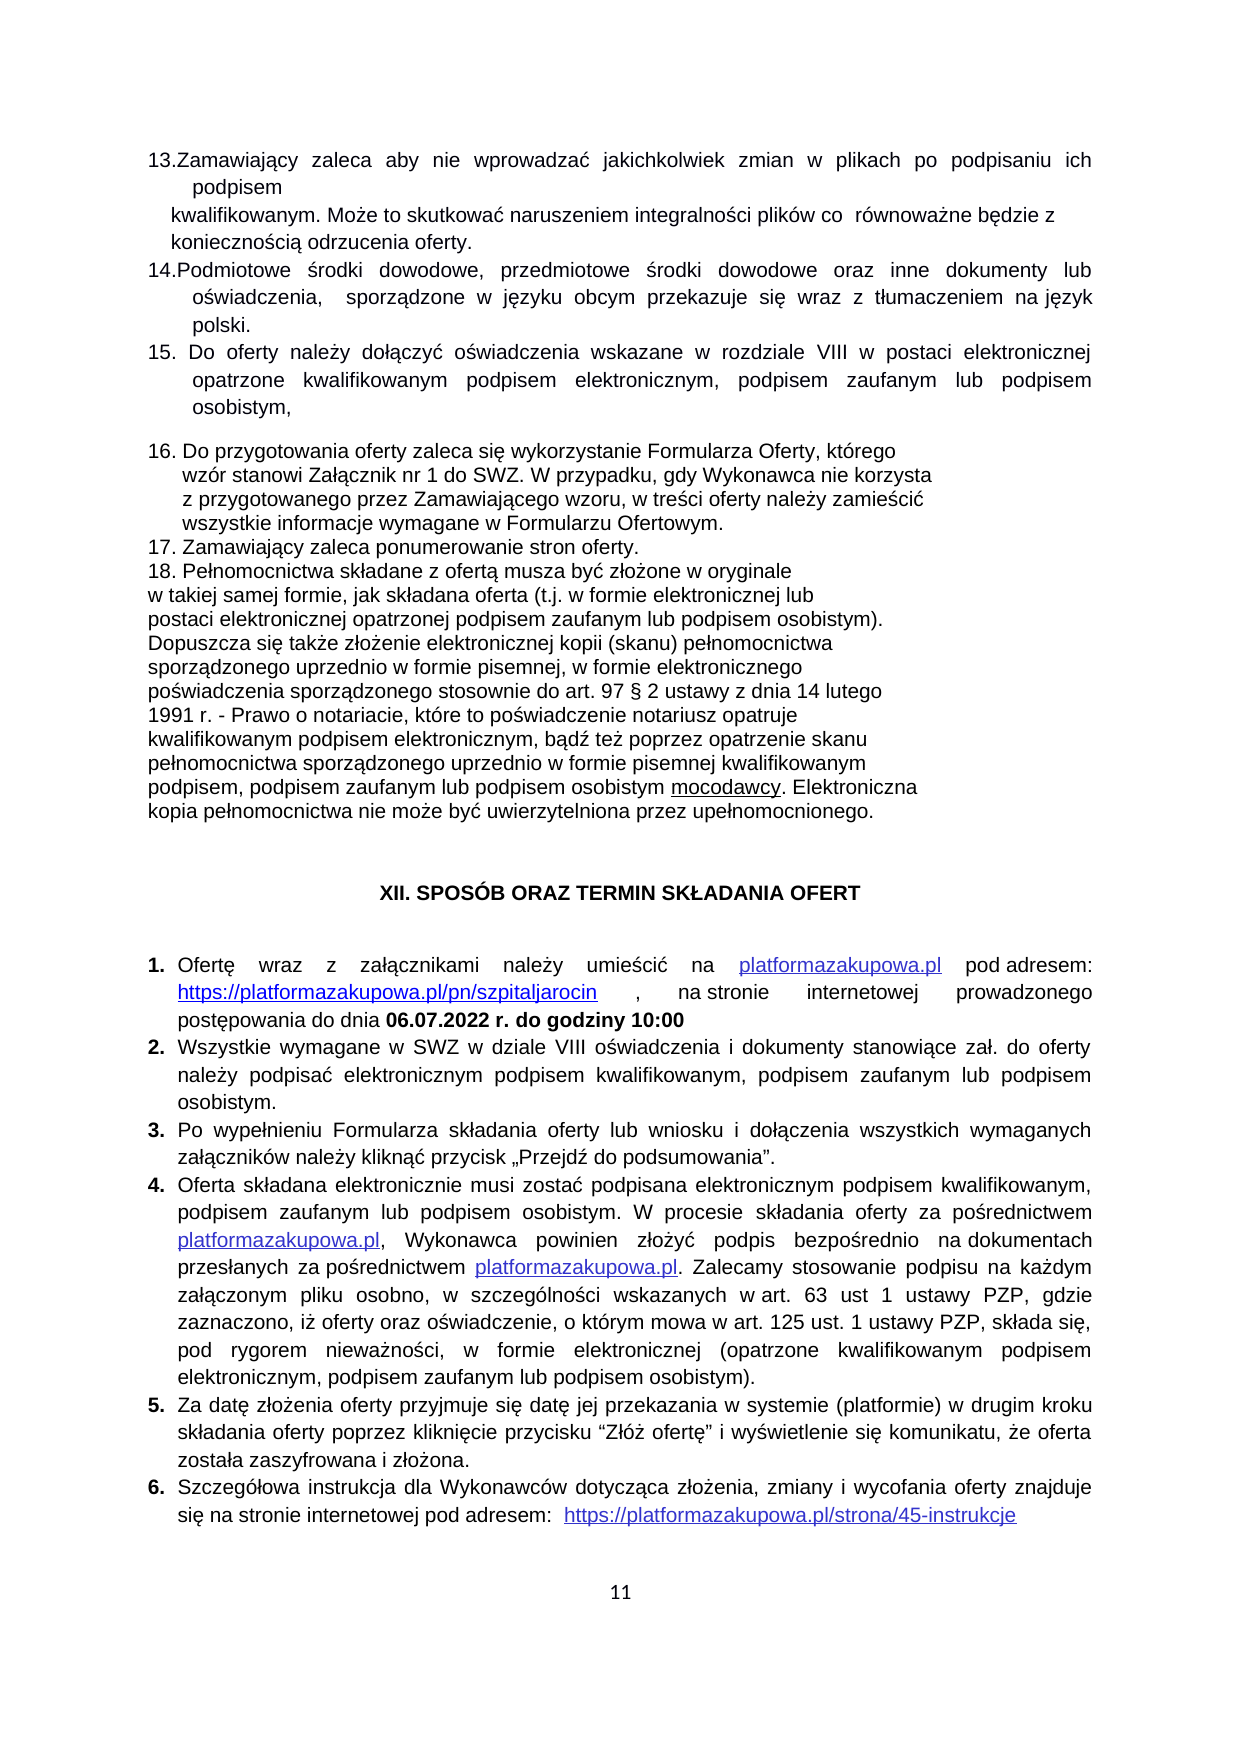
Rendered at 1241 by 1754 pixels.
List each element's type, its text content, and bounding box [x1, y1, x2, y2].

text 1991 r. - Prawo o notariacie, które to poświadczenie notariusz opatruje [148, 703, 1093, 727]
text 2. Wszystkie wymagane w SWZ w dziale VIII oświadczenia i dokumenty stanowiące zał. do oferty należy podpisać elektronicznym podpisem kwalifikowanym, podpisem zaufanym lub podpisem osobistym. [148, 1035, 1093, 1114]
text 6. Szczegółowa instrukcja dla Wykonawców dotycząca złożenia, zmiany i wycofania oferty znajduje się na stronie internetowej pod adresem: https://platformazakupowa.pl/strona/45-instrukcje [148, 1475, 1093, 1526]
text 3. Po wypełnieniu Formularza składania oferty lub wniosku i dołączenia wszystkich wymaganych załączników należy kliknąć przycisk „Przejdź do podsumowania”. [148, 1117, 1093, 1169]
text podpisem, podpisem zaufanym lub podpisem osobistym mocodawcy. Elektroniczna [148, 775, 1093, 799]
text w takiej samej formie, jak składana oferta (t.j. w formie elektronicznej lub [148, 583, 1093, 607]
text wszystkie informacje wymagane w Formularzu Ofertowym. [148, 511, 1093, 535]
list 14.Podmiotowe środki dowodowe, przedmiotowe środki dowodowe oraz inne dokumenty lub oświadczenia, sporządzone w języku obcym przekazuje się wraz z tłumaczeniem na język polski. [148, 258, 1093, 337]
text 4. Oferta składana elektronicznie musi zostać podpisana elektronicznym podpisem kwalifikowanym, podpisem zaufanym lub podpisem osobistym. W procesie składania oferty za pośrednictwem platformazakupowa.pl, Wykonawca powinien złożyć podpis bezpośrednio na dokumentach przesłanych za pośrednictwem platformazakupowa.pl. Zalecamy stosowanie podpisu na każdym załączonym pliku osobno, w szczególności wskazanych w art. 63 ust 1 ustawy PZP, gdzie zaznaczono, iż oferty oraz oświadczenie, o którym mowa w art. 125 ust. 1 ustawy PZP, składa się, pod rygorem nieważności, w formie elektronicznej (opatrzone kwalifikowanym podpisem elektronicznym, podpisem zaufanym lub podpisem osobistym). [148, 1172, 1093, 1389]
text postaci elektronicznej opatrzonej podpisem zaufanym lub podpisem osobistym). [148, 607, 1093, 631]
text kopia pełnomocnictwa nie może być uwierzytelniona przez upełnomocnionego. [148, 799, 1093, 823]
list 13.Zamawiający zaleca aby nie wprowadzać jakichkolwiek zmian w plikach po podpisaniu ich podpisem [148, 148, 1093, 199]
text sporządzonego uprzednio w formie pisemnej, w formie elektronicznego [148, 655, 1093, 679]
text 16. Do przygotowania oferty zaleca się wykorzystanie Formularza Oferty, którego [148, 439, 1093, 463]
text poświadczenia sporządzonego stosownie do art. 97 § 2 ustawy z dnia 14 lutego [148, 679, 1093, 703]
text z przygotowanego przez Zamawiającego wzoru, w treści oferty należy zamieścić [148, 487, 1093, 511]
list kwalifikowanym. Może to skutkować naruszeniem integralności plików co równoważne będzie z [148, 203, 1093, 227]
text 18. Pełnomocnictwa składane z ofertą musza być złożone w oryginale [148, 559, 1093, 583]
text XII. SPOSÓB ORAZ TERMIN SKŁADANIA OFERT [148, 881, 1093, 904]
list koniecznością odrzucenia oferty. [148, 230, 1093, 254]
text pełnomocnictwa sporządzonego uprzednio w formie pisemnej kwalifikowanym [148, 751, 1093, 775]
text 17. Zamawiający zaleca ponumerowanie stron oferty. [148, 535, 1093, 559]
text 1. Ofertę wraz z załącznikami należy umieścić na platformazakupowa.pl pod adresem: https://platformazakupowa.pl/pn/szpitaljarocin , na stronie internetowej prowadzonego postępowania do dnia 06.07.2022 r. do godziny 10:00 [148, 952, 1093, 1031]
text kwalifikowanym podpisem elektronicznym, bądź też poprzez opatrzenie skanu [148, 727, 1093, 751]
list 15. Do oferty należy dołączyć oświadczenia wskazane w rozdziale VIII w postaci elektronicznej opatrzone kwalifikowanym podpisem elektronicznym, podpisem zaufanym lub podpisem osobistym, [148, 340, 1093, 419]
text wzór stanowi Załącznik nr 1 do SWZ. W przypadku, gdy Wykonawca nie korzysta [148, 463, 1093, 487]
text Dopuszcza się także złożenie elektronicznej kopii (skanu) pełnomocnictwa [148, 631, 1093, 655]
text 5. Za datę złożenia oferty przyjmuje się datę jej przekazania w systemie (platformie) w drugim kroku składania oferty poprzez kliknięcie przycisku “Złóż ofertę” i wyświetlenie się komunikatu, że oferta została zaszyfrowana i złożona. [148, 1392, 1093, 1471]
